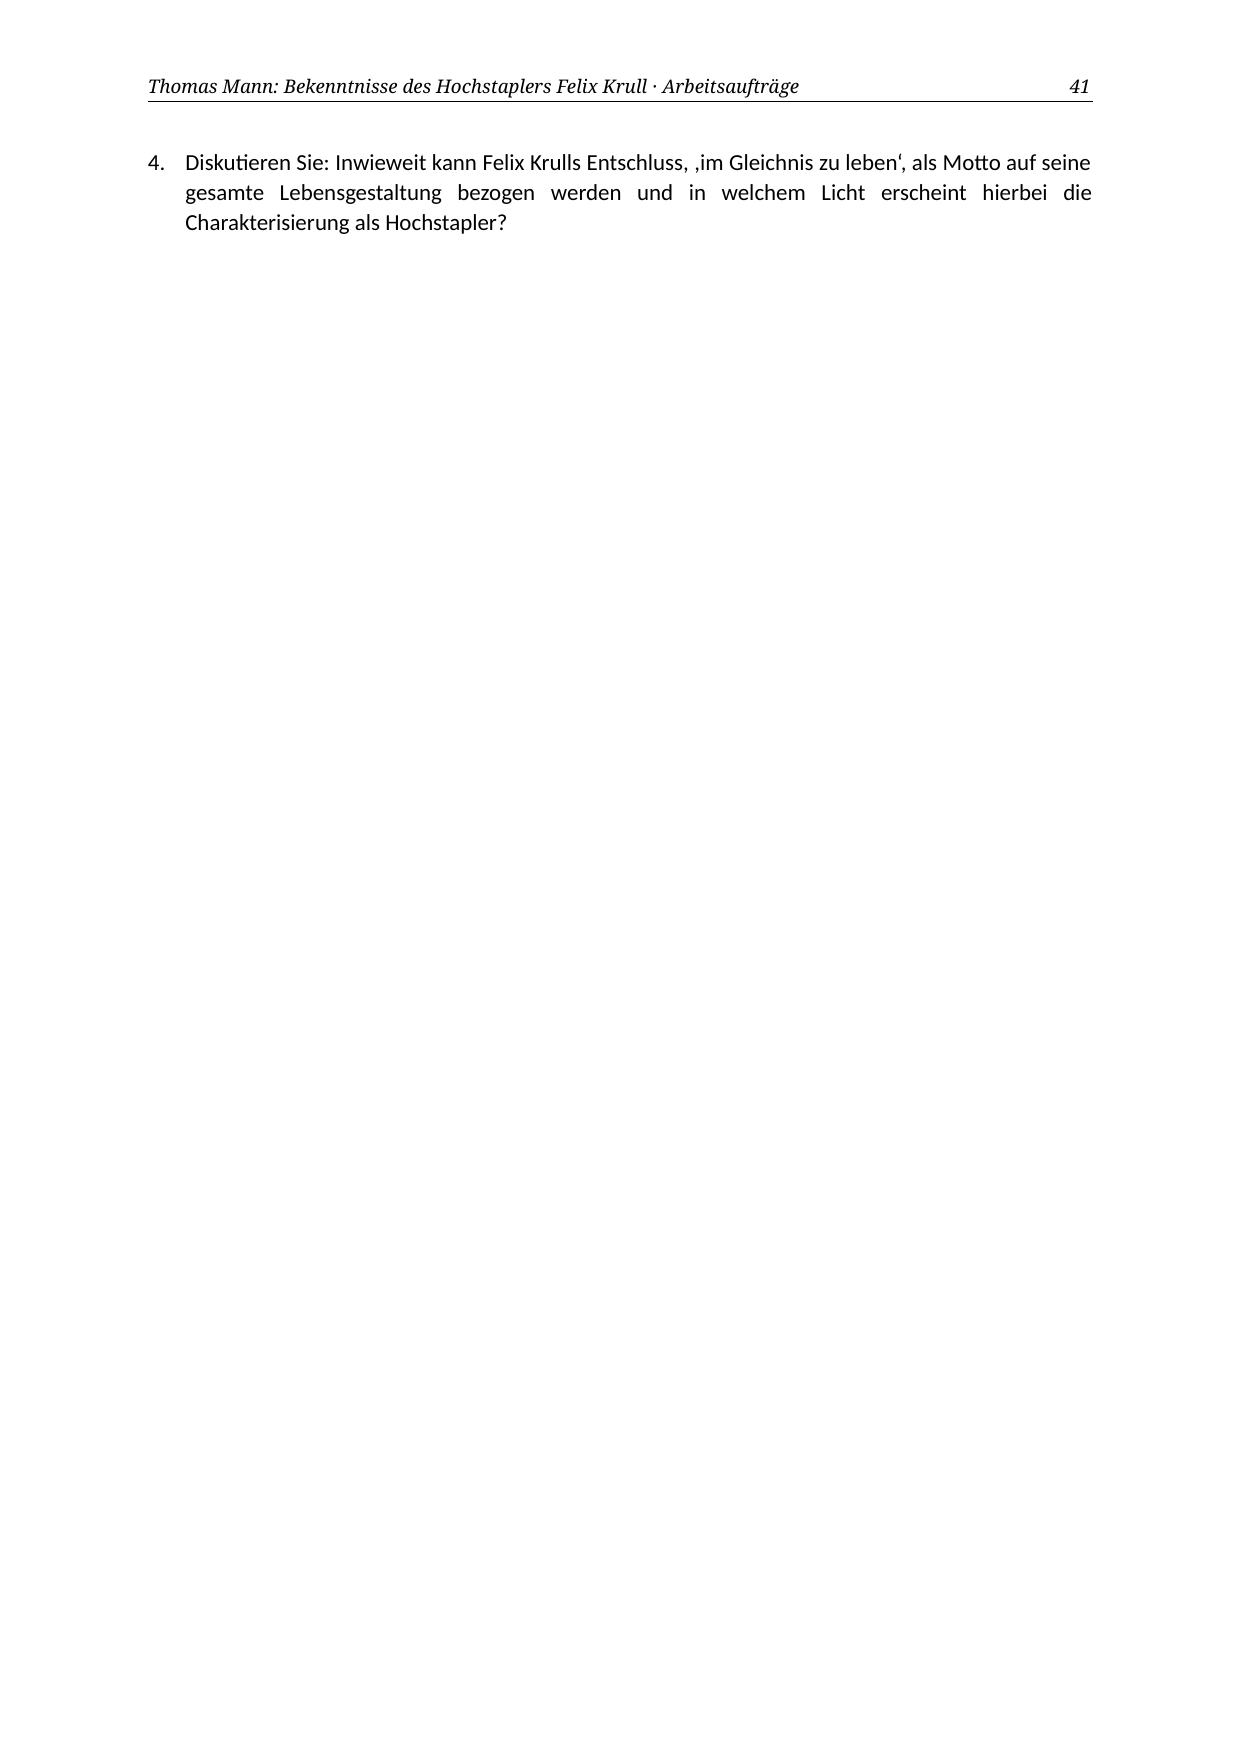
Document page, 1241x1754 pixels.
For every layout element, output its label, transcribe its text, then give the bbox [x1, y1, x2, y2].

list Diskutieren Sie: Inwieweit kann Felix Krulls Entschluss, ,im Gleichnis zu leben‘, als Motto auf seine gesamte Lebensgestaltung bezogen werden und in welchem Licht erscheint hierbei die Charakterisierung als Hochstapler? [148, 148, 1093, 236]
